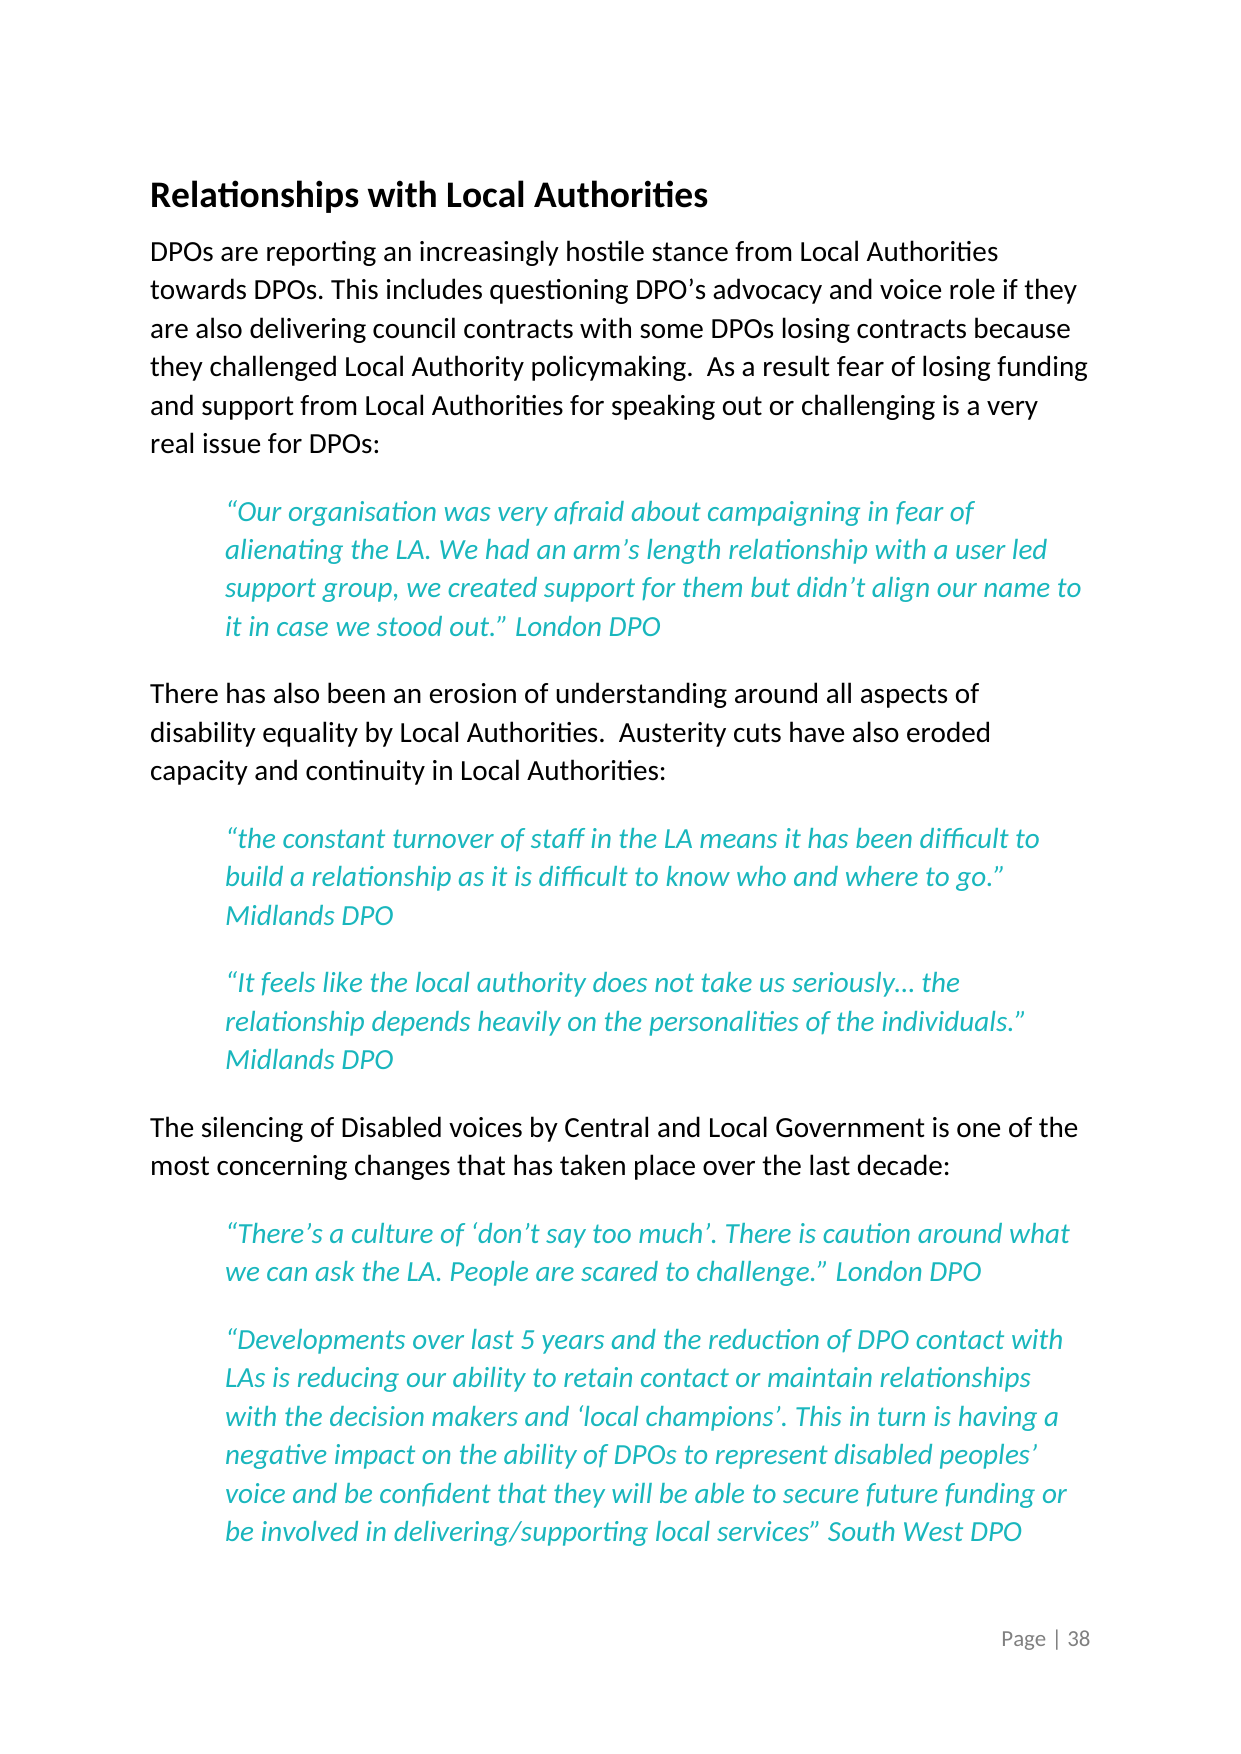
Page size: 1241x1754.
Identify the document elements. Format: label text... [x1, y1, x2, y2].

text DPOs are reporting an increasingly hostile stance from Local Authorities towards DPOs. This includes questioning DPO’s advocacy and voice role if they are also delivering council contracts with some DPOs losing contracts because they challenged Local Authority policymaking. As a result fear of losing funding and support from Local Authorities for speaking out or challenging is a very real issue for DPOs: [150, 233, 1090, 461]
text “the constant turnover of staff in the LA means it has been difficult to build a relationship as it is difficult to know who and where to go.” Midlands DPO [225, 820, 1090, 932]
text “It feels like the local authority does not take us seriously… the relationship depends heavily on the personalities of the individuals.” Midlands DPO [225, 964, 1090, 1077]
text “There’s a culture of ‘don’t say too much’. There is caution around what we can ask the LA. People are scared to challenge.” London DPO [225, 1215, 1090, 1289]
text “Our organisation was very afraid about campaigning in fear of alienating the LA. We had an arm’s length relationship with a user led support group, we created support for them but didn’t align our name to it in case we stood out.” London DPO [225, 493, 1090, 643]
text The silencing of Disabled voices by Central and Local Government is one of the most concerning changes that has taken place over the last decade: [150, 1109, 1090, 1183]
subtitle Relationships with Local Authorities [150, 171, 1090, 217]
text There has also been an erosion of understanding around all aspects of disability equality by Local Authorities. Austerity cuts have also eroded capacity and continuity in Local Authorities: [150, 676, 1090, 788]
text “Developments over last 5 years and the reduction of DPO contact with LAs is reducing our ability to retain contact or maintain relationships with the decision makers and ‘local champions’. This in turn is having a negative impact on the ability of DPOs to represent disabled peoples’ voice and be confident that they will be able to secure future funding or be involved in delivering/supporting local services” South West DPO [225, 1321, 1090, 1549]
